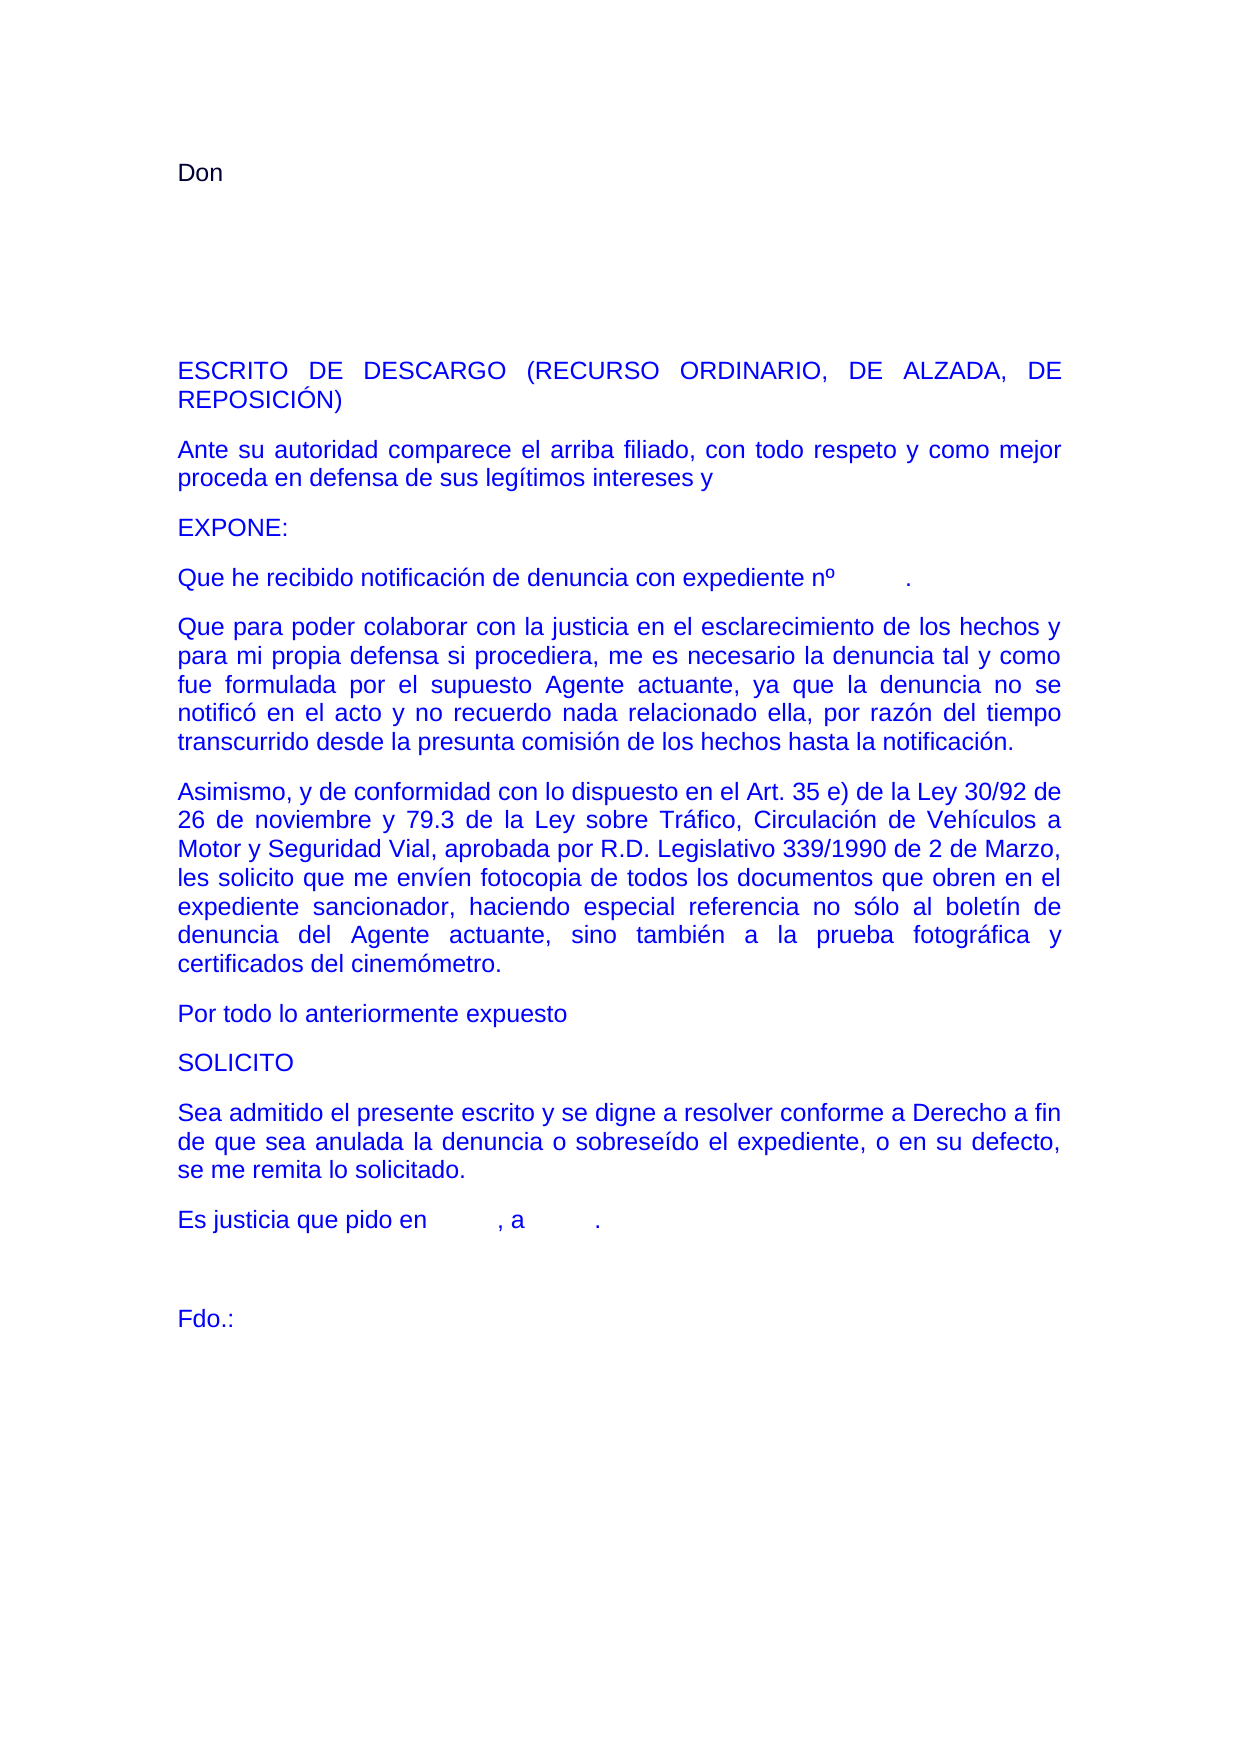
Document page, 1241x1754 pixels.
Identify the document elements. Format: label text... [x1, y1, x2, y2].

text Que para poder colaborar con la justicia en el esclarecimiento de los hechos y para mi propia defensa si procediera, me es necesario la denuncia tal y como fue formulada por el supuesto Agente actuante, ya que la denuncia no se notificó en el acto y no recuerdo nada relacionado ella, por razón del tiempo transcurrido desde la presunta comisión de los hechos hasta la notificación. [177, 612, 1063, 756]
text Fdo.: [177, 1304, 1063, 1333]
text ESCRITO DE DESCARGO (RECURSO ORDINARIO, DE ALZADA, DE REPOSICIÓN) [177, 356, 1063, 414]
text Sea admitido el presente escrito y se digne a resolver conforme a Derecho a fin de que sea anulada la denuncia o sobreseído el expediente, o en su defecto, se me remita lo solicitado. [177, 1098, 1063, 1184]
text Por todo lo anteriormente expuesto [177, 999, 1063, 1028]
text Ante su autoridad comparece el arriba filiado, con todo respeto y como mejor proceda en defensa de sus legítimos intereses y [177, 435, 1063, 492]
text Que he recibido notificación de denuncia con expediente nº . [177, 563, 1063, 591]
text Es justicia que pido en , a . [177, 1205, 1063, 1234]
text Asimismo, y de conformidad con lo dispuesto en el Art. 35 e) de la Ley 30/92 de 26 de noviembre y 79.3 de la Ley sobre Tráfico, Circulación de Vehículos a Motor y Seguridad Vial, aprobada por R.D. Legislativo 339/1990 de 2 de Marzo, les solicito que me envíen fotocopia de todos los documentos que obren en el expediente sancionador, haciendo especial referencia no sólo al boletín de denuncia del Agente actuante, sino también a la prueba fotográfica y certificados del cinemómetro. [177, 777, 1063, 978]
text EXPONE: [177, 513, 1063, 542]
text SOLICITO [177, 1048, 1063, 1077]
